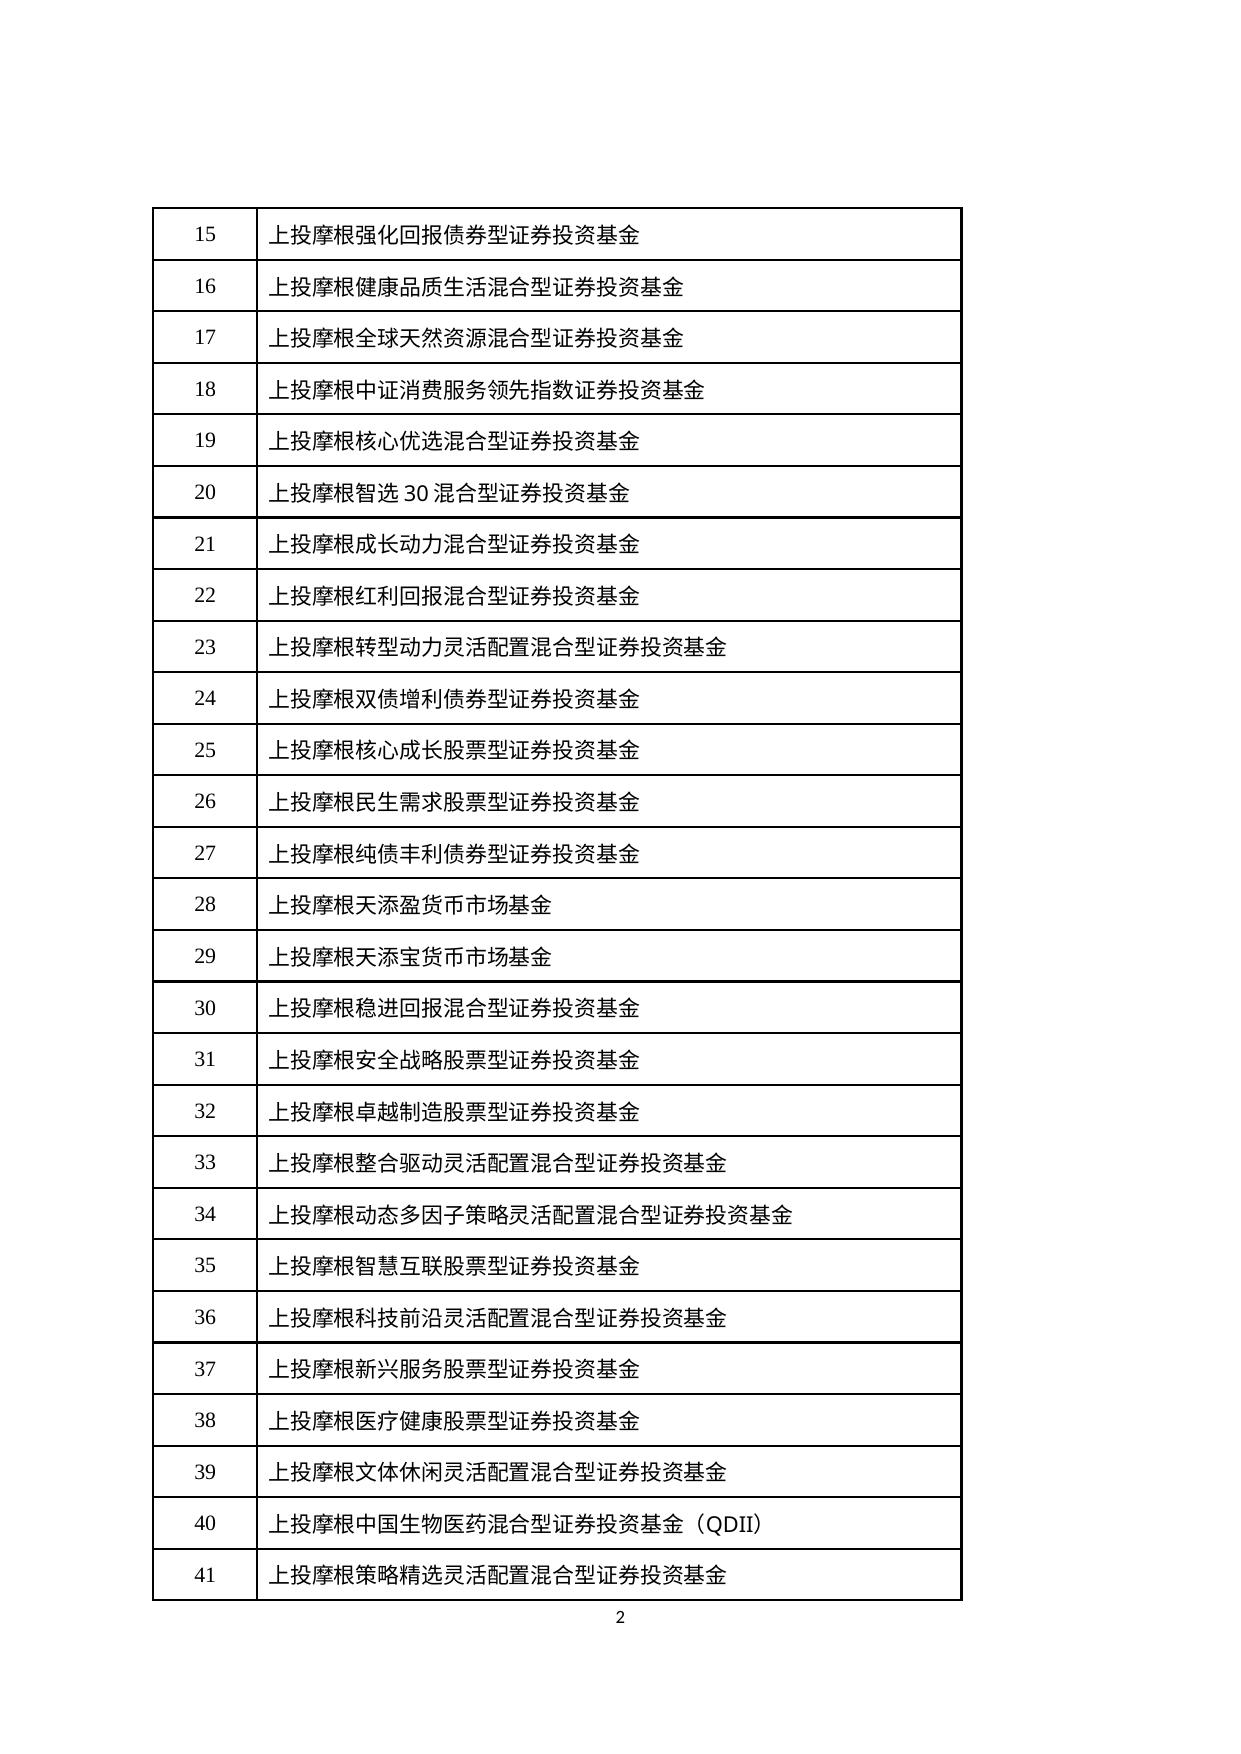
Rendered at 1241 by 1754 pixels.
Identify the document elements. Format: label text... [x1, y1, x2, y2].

table_cell 上投摩根策略精选灵活配置混合型证券投资基金 [258, 1550, 960, 1599]
table_cell 21 [154, 519, 256, 568]
table_cell 24 [154, 673, 256, 723]
table_cell 23 [154, 622, 256, 671]
table_cell 上投摩根智选30混合型证券投资基金 [258, 467, 960, 516]
table_cell 上投摩根稳进回报混合型证券投资基金 [258, 983, 960, 1032]
table_cell 25 [154, 725, 256, 774]
table_cell 22 [154, 570, 256, 619]
table_cell 上投摩根核心成长股票型证券投资基金 [258, 725, 960, 774]
table_cell 上投摩根民生需求股票型证券投资基金 [258, 776, 960, 826]
table_cell 上投摩根文体休闲灵活配置混合型证券投资基金 [258, 1447, 960, 1496]
table_cell 上投摩根核心优选混合型证券投资基金 [258, 415, 960, 465]
table_cell 39 [154, 1447, 256, 1496]
table_cell 19 [154, 415, 256, 465]
table_cell 上投摩根中国生物医药混合型证券投资基金（QDII） [258, 1498, 960, 1548]
table_cell 15 [154, 209, 256, 258]
table_cell 34 [154, 1189, 256, 1238]
table_cell 30 [154, 983, 256, 1032]
table_cell 上投摩根医疗健康股票型证券投资基金 [258, 1395, 960, 1444]
table_cell 上投摩根红利回报混合型证券投资基金 [258, 570, 960, 619]
table_cell 40 [154, 1498, 256, 1548]
table_cell 33 [154, 1137, 256, 1187]
table_cell 上投摩根安全战略股票型证券投资基金 [258, 1034, 960, 1083]
table_cell 上投摩根双债增利债券型证券投资基金 [258, 673, 960, 723]
table_cell 41 [154, 1550, 256, 1599]
table_cell 上投摩根动态多因子策略灵活配置混合型证券投资基金 [258, 1189, 960, 1238]
table_cell 38 [154, 1395, 256, 1444]
table_cell 27 [154, 828, 256, 877]
table_cell 上投摩根纯债丰利债券型证券投资基金 [258, 828, 960, 877]
table_cell 上投摩根健康品质生活混合型证券投资基金 [258, 261, 960, 310]
table_cell 上投摩根天添盈货币市场基金 [258, 879, 960, 929]
table_cell 上投摩根科技前沿灵活配置混合型证券投资基金 [258, 1292, 960, 1341]
table_cell 31 [154, 1034, 256, 1083]
table_cell 上投摩根全球天然资源混合型证券投资基金 [258, 312, 960, 362]
table_cell 18 [154, 364, 256, 413]
table_cell 32 [154, 1086, 256, 1135]
table_cell 上投摩根新兴服务股票型证券投资基金 [258, 1344, 960, 1393]
table_cell 上投摩根智慧互联股票型证券投资基金 [258, 1240, 960, 1290]
table_cell 16 [154, 261, 256, 310]
table_cell 35 [154, 1240, 256, 1290]
table_cell 17 [154, 312, 256, 362]
table_cell 29 [154, 931, 256, 980]
table_cell 上投摩根转型动力灵活配置混合型证券投资基金 [258, 622, 960, 671]
table_cell 26 [154, 776, 256, 826]
table_cell 36 [154, 1292, 256, 1341]
table_cell 20 [154, 467, 256, 516]
table_cell 上投摩根中证消费服务领先指数证券投资基金 [258, 364, 960, 413]
table_cell 上投摩根成长动力混合型证券投资基金 [258, 519, 960, 568]
table_cell 上投摩根强化回报债券型证券投资基金 [258, 209, 960, 258]
table_cell 上投摩根卓越制造股票型证券投资基金 [258, 1086, 960, 1135]
table_cell 上投摩根天添宝货币市场基金 [258, 931, 960, 980]
table_cell 28 [154, 879, 256, 929]
table_cell 上投摩根整合驱动灵活配置混合型证券投资基金 [258, 1137, 960, 1187]
table_cell 37 [154, 1344, 256, 1393]
